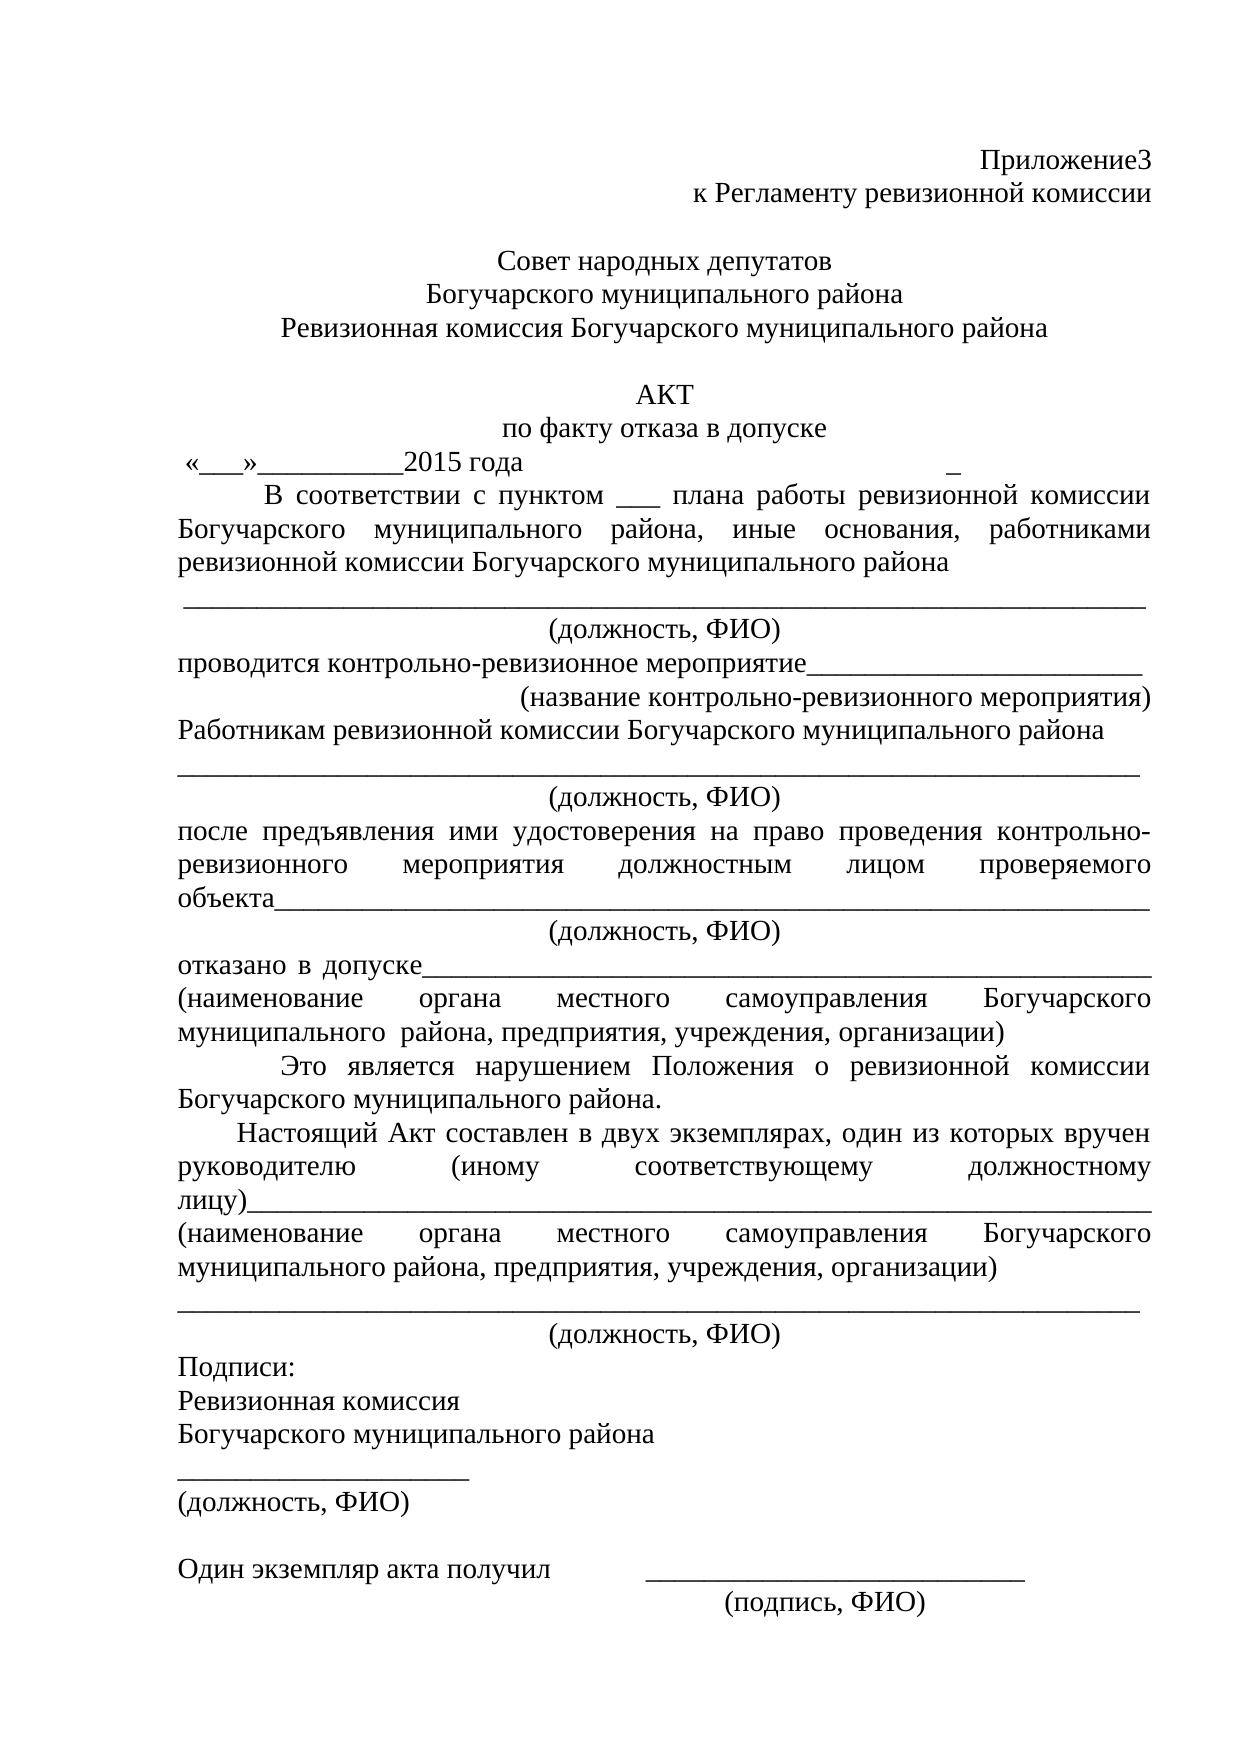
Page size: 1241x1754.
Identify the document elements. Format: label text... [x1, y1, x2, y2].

text (наименование органа местного самоуправления Богучарского муниципального района, предприятия, учреждения, организации) [177, 1215, 1152, 1282]
text ____________________ [177, 1450, 1152, 1484]
text Совет народных депутатов [177, 243, 1152, 276]
text (название контрольно-ревизионного мероприятия) [177, 679, 1152, 712]
text Ревизионная комиссия [177, 1383, 1152, 1417]
text Богучарского муниципального района [177, 1417, 1152, 1450]
text к Регламенту ревизионной комиссии [177, 176, 1152, 209]
text «___»__________2015 года _ [177, 444, 1152, 477]
text Настоящий Акт составлен в двух экземплярах, один из которых вручен руководителю (иному соответствующему должностному лицу)______________________________________________________________ [177, 1115, 1152, 1215]
text Работникам ревизионной комиссии Богучарского муниципального района [177, 712, 1152, 746]
text АКТ [177, 377, 1152, 410]
text __________________________________________________________________ (должность, ФИО) [177, 578, 1152, 645]
text (должность, ФИО) [177, 779, 1152, 813]
text __________________________________________________________________ [177, 746, 1152, 779]
text после предъявления ими удостоверения на право проведения контрольно-ревизионного мероприятия должностным лицом проверяемого объекта____________________________________________________________ [177, 813, 1152, 913]
text Ревизионная комиссия Богучарского муниципального района [177, 310, 1152, 343]
text Это является нарушением Положения о ревизионной комиссии Богучарского муниципального района. [177, 1048, 1152, 1115]
text проводится контрольно-ревизионное мероприятие_______________________ [177, 645, 1152, 679]
text В соответствии с пунктом ___ плана работы ревизионной комиссии Богучарского муниципального района, иные основания, работниками ревизионной комиссии Богучарского муниципального района [177, 477, 1152, 578]
text Один экземпляр акта получил __________________________ [177, 1551, 1152, 1584]
text (должность, ФИО) [177, 1484, 1152, 1517]
text отказано в допуске__________________________________________________ (наименование органа местного самоуправления Богучарского муниципального района, предприятия, учреждения, организации) [177, 947, 1152, 1048]
text (подпись, ФИО) [177, 1584, 1152, 1618]
text (должность, ФИО) [177, 913, 1152, 947]
text по факту отказа в допуске [177, 410, 1152, 444]
text Приложение3 [177, 142, 1152, 176]
text __________________________________________________________________ [177, 1282, 1152, 1316]
text Богучарского муниципального района [177, 276, 1152, 310]
text (должность, ФИО) [177, 1316, 1152, 1349]
text Подписи: [177, 1349, 1152, 1383]
